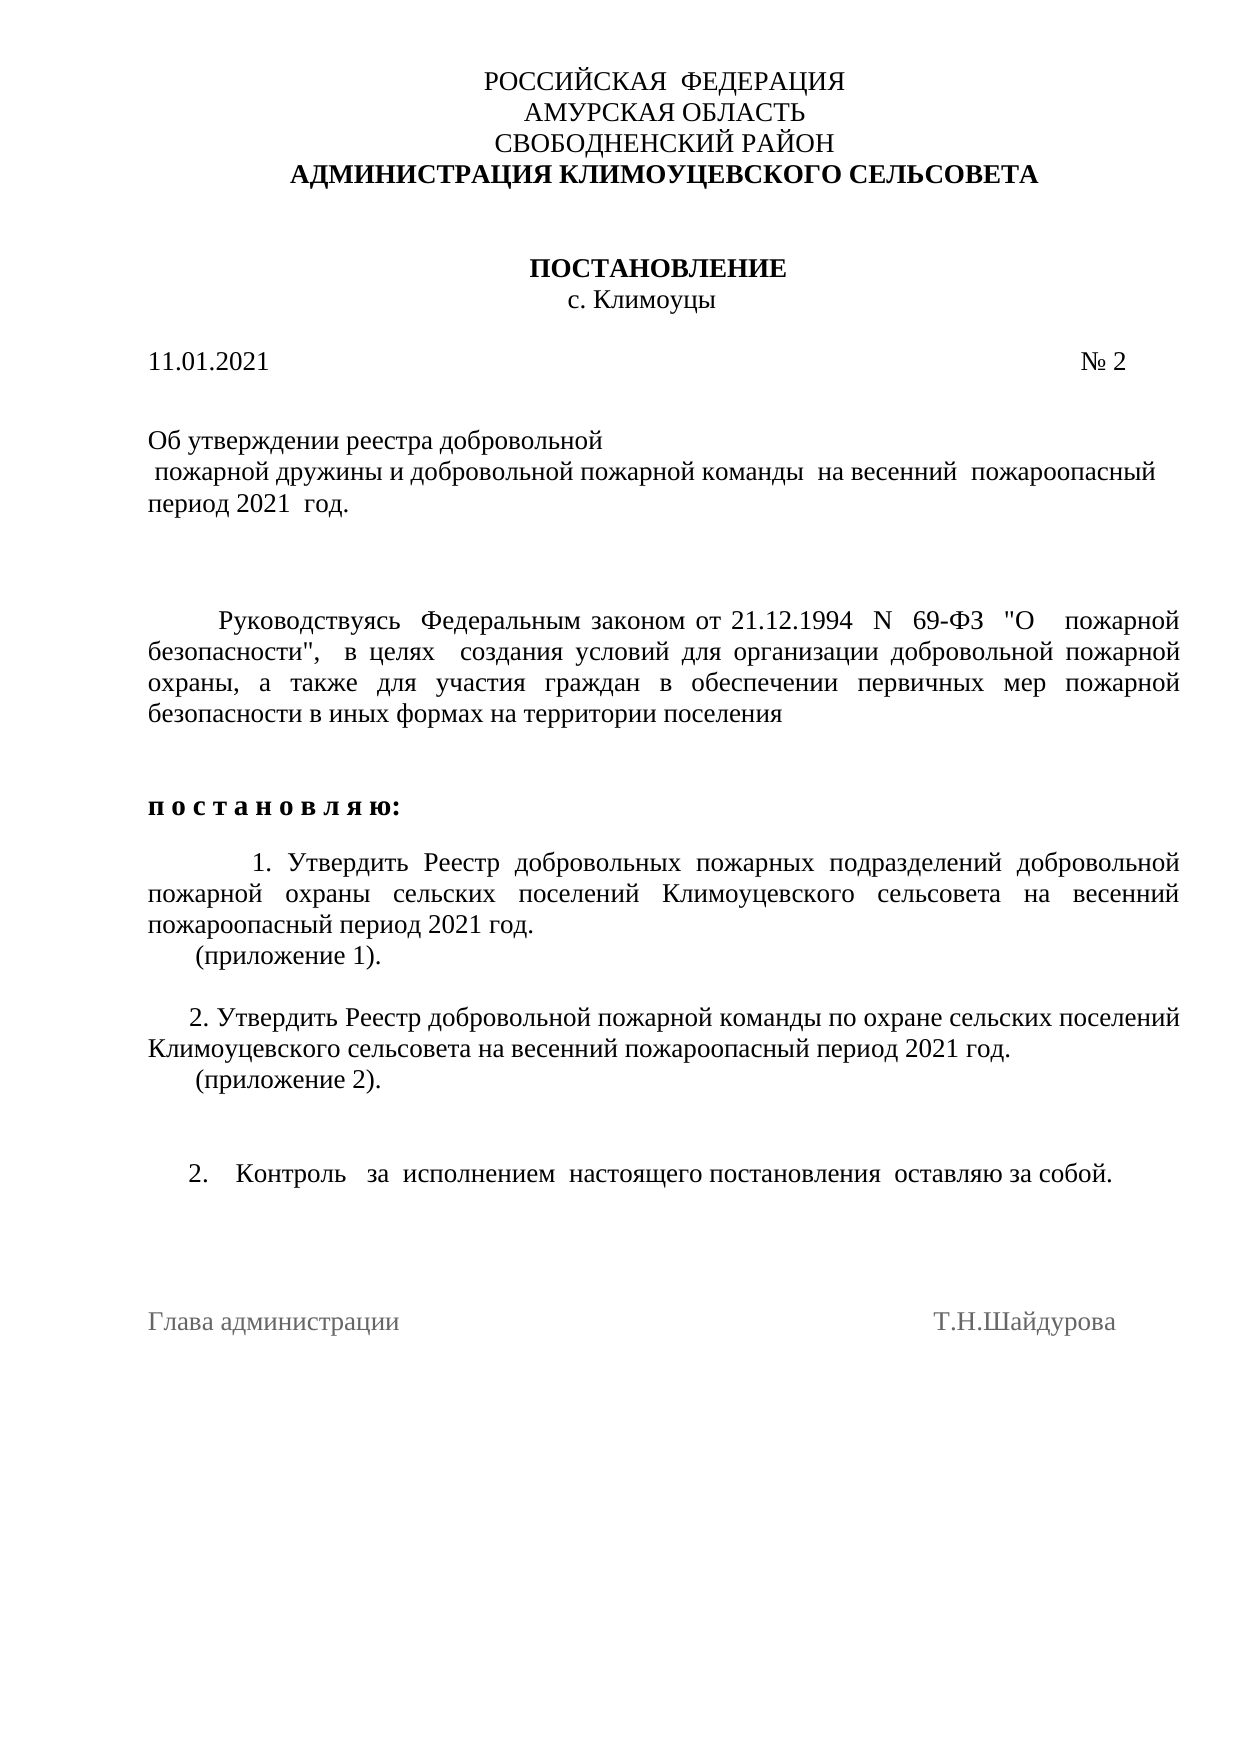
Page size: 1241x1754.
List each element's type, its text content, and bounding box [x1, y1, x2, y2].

text п о с т а н о в л я ю: [148, 788, 1181, 822]
text (приложение 2). [148, 1064, 1181, 1095]
text 1. Утвердить Реестр добровольных пожарных подразделений добровольной пожарной охраны сельских поселений Климоуцевского сельсовета на весенний пожароопасный период 2021 год. [148, 846, 1181, 939]
title АДМИНИСТРАЦИЯ КЛИМОУЦЕВСКОГО СЕЛЬСОВЕТА [148, 158, 1181, 189]
text 2. Контроль за исполнением настоящего постановления оставляю за собой. [148, 1157, 1181, 1188]
title с. Климоуцы [148, 283, 1181, 314]
title РОССИЙСКАЯ ФЕДЕРАЦИЯ [148, 65, 1181, 96]
text пожарной дружины и добровольной пожарной команды на весенний пожароопасный период 2021 год. [148, 456, 1181, 518]
title ПОСТАНОВЛЕНИЕ [148, 252, 1181, 283]
title СВОБОДНЕНСКИЙ РАЙОН [148, 127, 1181, 158]
title АМУРСКАЯ ОБЛАСТЬ [148, 96, 1181, 127]
text Руководствуясь Федеральным законом от 21.12.1994 N 69-ФЗ "О пожарной безопасности", в целях создания условий для организации добровольной пожарной охраны, а также для участия граждан в обеспечении первичных мер пожарной безопасности в иных формах на территории поселения [148, 604, 1181, 728]
title 11.01.2021 № 2 [148, 345, 1181, 376]
text 2. Утвердить Реестр добровольной пожарной команды по охране сельских поселений Климоуцевского сельсовета на весенний пожароопасный период 2021 год. [148, 1001, 1181, 1064]
text Об утверждении реестра добровольной [148, 424, 1181, 456]
text (приложение 1). [148, 939, 1181, 970]
text Глава администрации Т.Н.Шайдурова [148, 1305, 1181, 1336]
